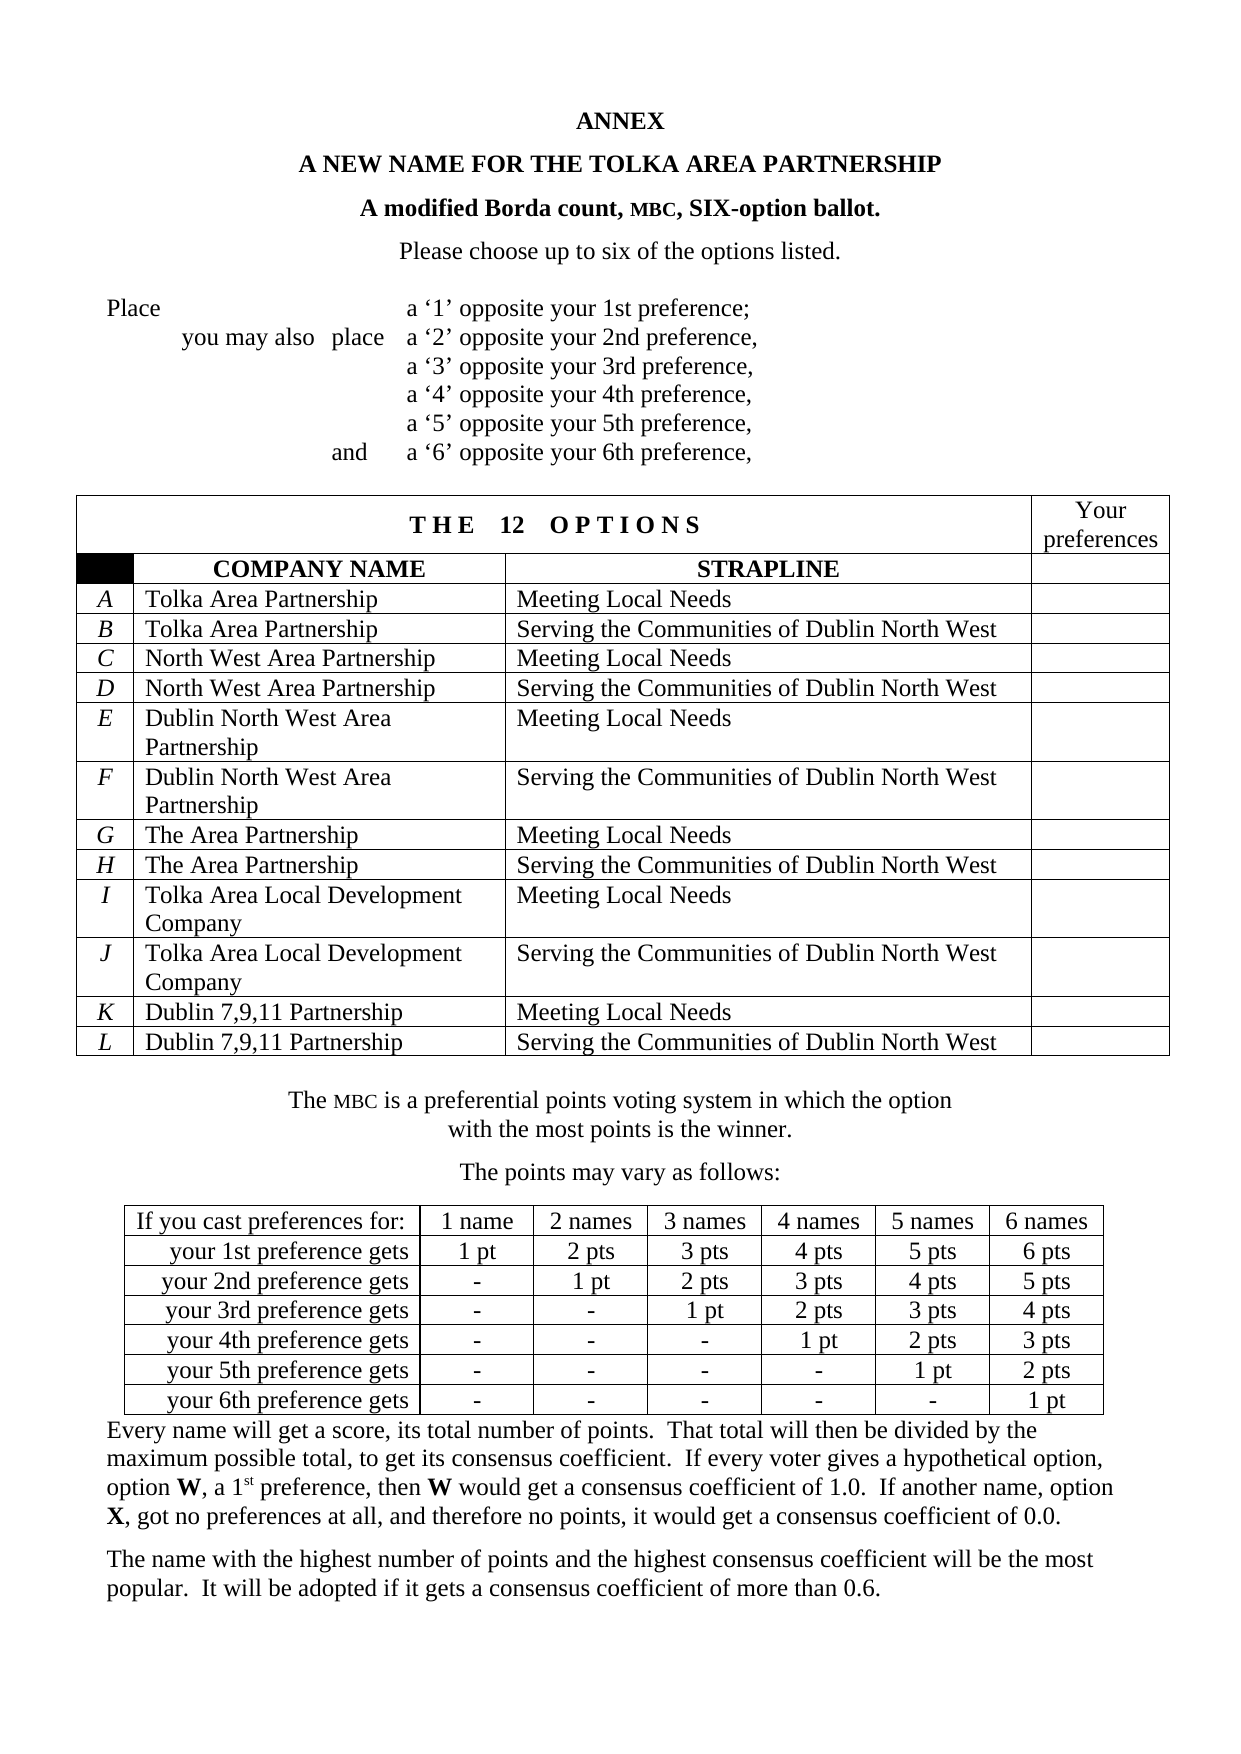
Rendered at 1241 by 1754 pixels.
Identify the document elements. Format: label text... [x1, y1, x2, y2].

text Place a ‘1’ opposite your 1st preference; [106, 293, 1134, 322]
table_header 1 name [421, 1206, 533, 1235]
table_cell [1032, 614, 1169, 642]
table_cell Tolka Area Local Development Company [134, 880, 505, 937]
table_cell [1032, 554, 1169, 583]
table_cell 3 pts [762, 1266, 875, 1294]
table_cell 1 pt [990, 1385, 1103, 1414]
table_cell Meeting Local Needs [506, 997, 1031, 1026]
table_cell North West Area Partnership [134, 644, 505, 672]
text The mbc is a preferential points voting system in which the option [106, 1085, 1134, 1114]
table_cell K [77, 997, 133, 1026]
table_cell 4 pts [762, 1236, 875, 1265]
table_cell - [648, 1355, 761, 1384]
table_cell Meeting Local Needs [506, 584, 1031, 613]
table_header If you cast preferences for: [125, 1206, 419, 1235]
text a ‘3’ opposite your 3rd preference, [331, 351, 1134, 379]
table_cell - [534, 1385, 647, 1414]
table_cell your 2nd preference gets [125, 1266, 419, 1294]
table_cell 2 pts [534, 1236, 647, 1265]
table_cell [1032, 673, 1169, 702]
table_cell Tolka Area Local Development Company [134, 938, 505, 996]
text a ‘4’ opposite your 4th preference, [331, 379, 1134, 408]
table_cell - [762, 1355, 875, 1384]
table_cell G [77, 820, 133, 849]
table_cell A [77, 584, 133, 613]
table_cell [1032, 850, 1169, 879]
text A modified Borda count, mbc, SIX-option ballot. [106, 193, 1134, 221]
table_header 4 names [762, 1206, 875, 1235]
table_cell - [648, 1325, 761, 1354]
table_cell 1 pt [876, 1355, 989, 1384]
text The points may vary as follows: [106, 1157, 1134, 1186]
table_cell 5 pts [990, 1266, 1103, 1294]
table_cell - [648, 1385, 761, 1414]
table_cell Meeting Local Needs [506, 820, 1031, 849]
table_cell your 5th preference gets [125, 1355, 419, 1384]
table_cell [1032, 1027, 1169, 1055]
table_cell Meeting Local Needs [506, 703, 1031, 761]
table_cell 3 pts [990, 1325, 1103, 1354]
table_header 3 names [648, 1206, 761, 1235]
table_cell 2 pts [990, 1355, 1103, 1384]
table_cell 4 pts [876, 1266, 989, 1294]
table_cell Dublin 7,9,11 Partnership [134, 997, 505, 1026]
table_cell your 6th preference gets [125, 1385, 419, 1414]
table_cell - [534, 1325, 647, 1354]
table_cell - [762, 1385, 875, 1414]
text you may also place a ‘2’ opposite your 2nd preference, [106, 322, 1134, 351]
table_header T H E 12 O P T I O N S [77, 496, 1031, 553]
text The name with the highest number of points and the highest consensus coefficient will be the most popular. It will be adopted if it gets a consensus coefficient of more than 0.6. [106, 1544, 1134, 1602]
table_cell Serving the Communities of Dublin North West [506, 1027, 1031, 1055]
table_cell 1 pt [421, 1236, 533, 1265]
table_cell Dublin North West Area Partnership [134, 762, 505, 819]
table_cell F [77, 762, 133, 819]
table_cell - [876, 1385, 989, 1414]
table_header 6 names [990, 1206, 1103, 1235]
table_cell - [534, 1355, 647, 1384]
table_cell [1032, 997, 1169, 1026]
table_cell 2 pts [876, 1325, 989, 1354]
table_cell Tolka Area Partnership [134, 584, 505, 613]
table_cell 3 pts [876, 1296, 989, 1324]
table_cell Dublin North West Area Partnership [134, 703, 505, 761]
text and a ‘6’ opposite your 6th preference, [256, 437, 1134, 466]
table_cell [1032, 703, 1169, 761]
table_cell Meeting Local Needs [506, 644, 1031, 672]
table_cell The Area Partnership [134, 820, 505, 849]
table_cell E [77, 703, 133, 761]
table_header 2 names [534, 1206, 647, 1235]
table_cell 2 pts [648, 1266, 761, 1294]
table_cell your 4th preference gets [125, 1325, 419, 1354]
text A NEW NAME FOR THE TOLKA AREA PARTNERSHIP [106, 149, 1134, 178]
table_cell - [421, 1385, 533, 1414]
table_cell 5 pts [876, 1236, 989, 1265]
table_cell Dublin 7,9,11 Partnership [134, 1027, 505, 1055]
table_cell your 1st preference gets [125, 1236, 419, 1265]
table_cell North West Area Partnership [134, 673, 505, 702]
text with the most points is the winner. [106, 1114, 1134, 1143]
table_cell - [421, 1266, 533, 1294]
table_cell Meeting Local Needs [506, 880, 1031, 937]
table_cell I [77, 880, 133, 937]
table_cell Serving the Communities of Dublin North West [506, 762, 1031, 819]
table_cell C [77, 644, 133, 672]
table_cell [1032, 644, 1169, 672]
table_cell Serving the Communities of Dublin North West [506, 614, 1031, 642]
table_cell [1032, 820, 1169, 849]
table_cell 4 pts [990, 1296, 1103, 1324]
table_cell Serving the Communities of Dublin North West [506, 673, 1031, 702]
table_cell [1032, 762, 1169, 819]
table_cell D [77, 673, 133, 702]
table_cell 2 pts [762, 1296, 875, 1324]
table_cell 1 pt [648, 1296, 761, 1324]
table_header 5 names [876, 1206, 989, 1235]
table_cell Serving the Communities of Dublin North West [506, 938, 1031, 996]
table_cell [1032, 584, 1169, 613]
table_cell 1 pt [534, 1266, 647, 1294]
table_cell - [421, 1296, 533, 1324]
table_cell 6 pts [990, 1236, 1103, 1265]
table_cell [1032, 880, 1169, 937]
table_cell [77, 554, 133, 583]
table_cell - [421, 1325, 533, 1354]
text ANNEX [106, 106, 1134, 135]
table_cell STRAPLINE [506, 554, 1031, 583]
text a ‘5’ opposite your 5th preference, [106, 408, 1134, 437]
table_cell 3 pts [648, 1236, 761, 1265]
table_cell 1 pt [762, 1325, 875, 1354]
table_cell Tolka Area Partnership [134, 614, 505, 642]
table_cell The Area Partnership [134, 850, 505, 879]
table_cell [1032, 938, 1169, 996]
text Every name will get a score, its total number of points. That total will then be divided by the maximum possible total, to get its consensus coefficient. If every voter gives a hypothetical option, option W, a 1st preference, then W would get a consensus coefficient of 1.0. If another name, option X, got no preferences at all, and therefore no points, it would get a consensus coefficient of 0.0. [106, 1214, 1134, 1530]
table_cell COMPANY NAME [134, 554, 505, 583]
table_cell your 3rd preference gets [125, 1296, 419, 1324]
table_cell Serving the Communities of Dublin North West [506, 850, 1031, 879]
table_header Your preferences [1032, 496, 1169, 553]
table_cell B [77, 614, 133, 642]
table_cell H [77, 850, 133, 879]
table_cell J [77, 938, 133, 996]
text Please choose up to six of the options listed. [106, 236, 1134, 264]
table_cell - [421, 1355, 533, 1384]
table_cell - [534, 1296, 647, 1324]
table_cell L [77, 1027, 133, 1055]
